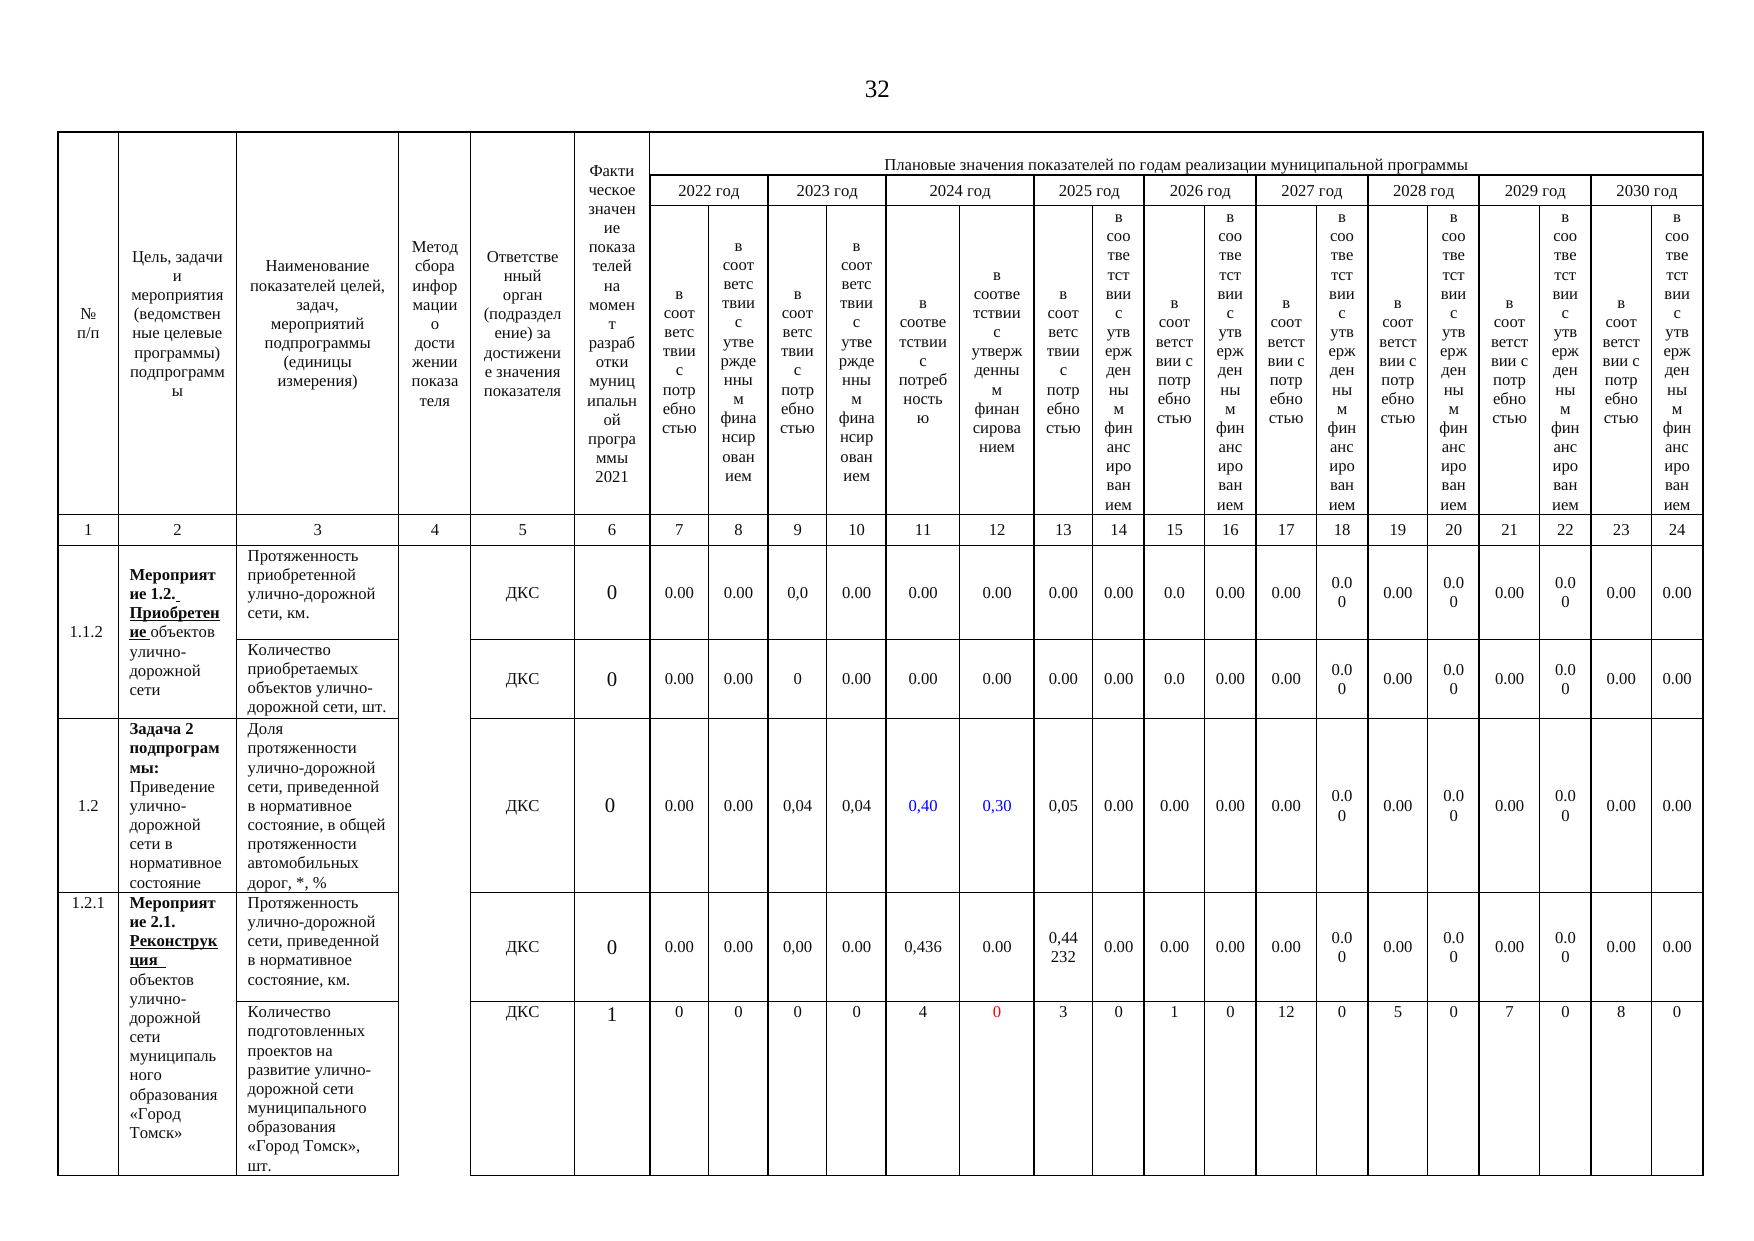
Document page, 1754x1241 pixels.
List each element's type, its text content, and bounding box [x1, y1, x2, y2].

table_cell 1.1.2 [59, 546, 118, 718]
table_cell 19 [1369, 515, 1427, 545]
table_cell 0.00 [1257, 640, 1316, 718]
table_cell 0.00 [1035, 546, 1092, 638]
table_cell 0 [575, 893, 649, 1001]
table_cell 5 [471, 515, 574, 545]
table_cell в соответствии с утвержденным финансированием [960, 206, 1033, 513]
table_cell 2030 год [1592, 176, 1702, 205]
table_cell 10 [827, 515, 885, 545]
table_cell 0.00 [1480, 893, 1539, 1001]
table_cell Протяженность приобретенной улично-дорожной сети, км. [237, 546, 398, 638]
table_cell 0.00 [960, 893, 1033, 1001]
table_cell 2029 год [1480, 176, 1590, 205]
table_cell 0.00 [651, 719, 708, 892]
table_cell 15 [1145, 515, 1204, 545]
table_cell 23 [1592, 515, 1651, 545]
table_cell 0.00 [1257, 893, 1316, 1001]
table_cell в соответствии с утвержденным финансированием [1093, 206, 1143, 513]
table_cell 0.00 [1428, 719, 1478, 892]
table_cell 0.00 [709, 893, 767, 1001]
table_cell 24 [1652, 515, 1702, 545]
table_cell ДКС [471, 1002, 574, 1174]
table_cell 0.00 [887, 640, 959, 718]
table_cell 0.00 [1257, 719, 1316, 892]
table_cell ДКС [471, 893, 574, 1001]
table_cell 0.00 [1205, 719, 1255, 892]
table_cell 0.00 [1093, 719, 1143, 892]
table_cell 0.00 [1205, 640, 1255, 718]
table_cell 0.00 [1592, 719, 1651, 892]
table_cell 0 [575, 719, 649, 892]
table_cell 7 [651, 515, 708, 545]
table_cell 0.00 [960, 546, 1033, 638]
table_cell 0.00 [1480, 640, 1539, 718]
table_cell 1 [59, 515, 118, 545]
table_cell 0,30 [960, 719, 1033, 892]
table_cell в соответствии с потребностью [1480, 206, 1539, 513]
table_cell 20 [1428, 515, 1478, 545]
table_cell 0 [575, 640, 649, 718]
table_cell 2027 год [1257, 176, 1367, 205]
table_cell 0 [575, 546, 649, 638]
table_cell Количество приобретаемых объектов улично-дорожной сети, шт. [237, 640, 398, 718]
table_cell 7 [1480, 1002, 1539, 1174]
table_cell 2026 год [1145, 176, 1255, 205]
table_cell 1.2 [59, 719, 118, 892]
table_header Цель, задачи и мероприятия (ведомственные целевые программы) подпрограммы [119, 133, 236, 513]
table_cell в соответствии с утвержденным финансированием [1428, 206, 1478, 513]
table_cell 0.00 [1428, 546, 1478, 638]
table_cell 0 [1093, 1002, 1143, 1174]
table_cell 2 [119, 515, 236, 545]
table_cell 0.00 [1093, 893, 1143, 1001]
table_cell 0.00 [1369, 719, 1427, 892]
table_cell 0.00 [1540, 546, 1590, 638]
table_cell 0.00 [1257, 546, 1316, 638]
table_cell 4 [887, 1002, 959, 1174]
table_cell 0.00 [1480, 546, 1539, 638]
table_cell 0.00 [1652, 719, 1702, 892]
table_cell 0.00 [1428, 893, 1478, 1001]
table_cell 9 [769, 515, 826, 545]
table_cell 0.00 [1540, 719, 1590, 892]
table_cell 0.00 [827, 640, 885, 718]
table_cell 0,40 [887, 719, 959, 892]
table_header № п/п [59, 133, 118, 513]
table_cell 0.00 [960, 640, 1033, 718]
table_cell 0 [1317, 1002, 1367, 1174]
table_cell 0.00 [1035, 640, 1092, 718]
table_cell 21 [1480, 515, 1539, 545]
table_cell в соответствии с потребностью [1145, 206, 1204, 513]
table_header Ответственный орган (подразделение) за достижение значения показателя [471, 133, 574, 513]
table_cell 8 [709, 515, 767, 545]
table_cell 18 [1317, 515, 1367, 545]
table_cell 0.00 [1317, 719, 1367, 892]
table_cell 0.00 [1369, 546, 1427, 638]
table_cell 2025 год [1035, 176, 1143, 205]
table_header Плановые значения показателей по годам реализации муниципальной программы [650, 133, 1702, 173]
table_cell 2024 год [887, 176, 1033, 205]
table_cell 0.00 [1592, 640, 1651, 718]
table_cell 0.00 [827, 893, 885, 1001]
table_cell ДКС [471, 640, 574, 718]
table_cell 0 [960, 1002, 1033, 1174]
table_cell Протяженность улично-дорожной сети, приведенной в нормативное состояние, км. [237, 893, 398, 1001]
table_cell в соответствии с потребностью [887, 206, 959, 513]
table_cell 4 [399, 515, 470, 545]
table_cell 0 [769, 640, 826, 718]
table_cell 0.00 [1369, 640, 1427, 718]
table_cell 8 [1592, 1002, 1651, 1174]
table_cell 3 [237, 515, 398, 545]
table_cell 0 [827, 1002, 885, 1174]
table_cell в соответствии с утвержденным финансированием [827, 206, 885, 513]
table_cell 0.00 [1540, 893, 1590, 1001]
table_cell Количество подготовленных проектов на развитие улично-дорожной сети муниципального образования «Город Томск», шт. [237, 1002, 398, 1174]
table_cell 0.00 [1317, 640, 1367, 718]
table_cell 0.00 [1480, 719, 1539, 892]
table_cell 0.00 [1369, 893, 1427, 1001]
table_cell 0.0 [1145, 640, 1204, 718]
table_cell 0.00 [1592, 893, 1651, 1001]
table_cell 0.00 [1093, 546, 1143, 638]
table_header Наименование показателей целей, задач, мероприятий подпрограммы (единицы измерения) [237, 133, 398, 513]
table_cell в соответствии с потребностью [1369, 206, 1427, 513]
table_cell 0.00 [1205, 893, 1255, 1001]
table_cell 0.00 [709, 640, 767, 718]
table_cell 0.00 [1317, 893, 1367, 1001]
table_cell 0.00 [1540, 640, 1590, 718]
table_cell 0 [651, 1002, 708, 1174]
table_cell 0,0 [769, 546, 826, 638]
table_cell 0,05 [1035, 719, 1092, 892]
table_cell 12 [960, 515, 1033, 545]
table_cell в соответствии с потребностью [1592, 206, 1651, 513]
table_cell 0 [709, 1002, 767, 1174]
table_cell 1 [1145, 1002, 1204, 1174]
table_cell 0.00 [651, 546, 708, 638]
table_cell 0 [1652, 1002, 1702, 1174]
table_cell 0,436 [887, 893, 959, 1001]
table_cell 17 [1257, 515, 1316, 545]
table_cell в соответствии с утвержденным финансированием [1540, 206, 1590, 513]
table_cell 0.00 [1145, 719, 1204, 892]
table_cell 0 [769, 1002, 826, 1174]
table_cell 0.00 [651, 640, 708, 718]
table_cell 0.00 [709, 546, 767, 638]
table_cell 0.00 [1205, 546, 1255, 638]
table_cell 0.00 [1652, 640, 1702, 718]
table_cell в соответствии с утвержденным финансированием [1317, 206, 1367, 513]
table_cell в соответствии с утвержденным финансированием [1652, 206, 1702, 513]
table_cell ДКС [471, 719, 574, 892]
table_cell 0.00 [1652, 546, 1702, 638]
table_cell Мероприятие 1.2. Приобретение объектов улично-дорожной сети [119, 546, 236, 718]
table_cell 0.00 [887, 546, 959, 638]
table_cell 0,44232 [1035, 893, 1092, 1001]
table_cell 2023 год [769, 176, 885, 205]
table_cell 0.00 [651, 893, 708, 1001]
table_cell 6 [575, 515, 649, 545]
table_cell 16 [1205, 515, 1255, 545]
table_cell 2028 год [1369, 176, 1478, 205]
table_cell 0.00 [1592, 546, 1651, 638]
table_cell в соответствии с утвержденным финансированием [709, 206, 767, 513]
table_cell 0,04 [769, 719, 826, 892]
table_cell Мероприятие 2.1. Реконструкция объектов улично-дорожной сети муниципального образования «Город Томск» [119, 893, 236, 1174]
table_cell в соответствии с утвержденным финансированием [1205, 206, 1255, 513]
table_cell 1.2.1 [59, 893, 118, 1174]
table_cell 0.00 [1652, 893, 1702, 1001]
table_cell ДКС [471, 546, 574, 638]
table_cell 14 [1093, 515, 1143, 545]
table_cell Доля протяженности улично-дорожной сети, приведенной в нормативное состояние, в общей протяженности автомобильных дорог, *, % [237, 719, 398, 892]
table_cell 0.00 [1317, 546, 1367, 638]
table_cell 0.00 [1145, 893, 1204, 1001]
table_cell 0.00 [827, 546, 885, 638]
table_cell 0,00 [769, 893, 826, 1001]
table_cell 5 [1369, 1002, 1427, 1174]
table_cell 0.0 [1145, 546, 1204, 638]
table_cell в соответствии с потребностью [1035, 206, 1092, 513]
table_cell 0.00 [1093, 640, 1143, 718]
table_cell 13 [1035, 515, 1092, 545]
table_cell в соответствии с потребностью [651, 206, 708, 513]
table_cell 0 [1205, 1002, 1255, 1174]
table_cell 22 [1540, 515, 1590, 545]
table_cell 0.00 [1428, 640, 1478, 718]
table_cell 1 [575, 1002, 649, 1174]
table_cell 0,04 [827, 719, 885, 892]
table_header Фактическое значение показателей на момент разработки муниципальной программы 2021 [575, 133, 649, 513]
table_cell 2022 год [651, 176, 767, 205]
table_header Метод сбора информации о достижении показателя [399, 133, 470, 513]
table_cell Задача 2 подпрограммы: Приведение улично-дорожной сети в нормативное состояние [119, 719, 236, 892]
table_cell в соответствии с потребностью [1257, 206, 1316, 513]
table_cell 3 [1035, 1002, 1092, 1174]
table_cell 0.00 [709, 719, 767, 892]
table_cell 0 [1540, 1002, 1590, 1174]
table_cell в соответствии с потребностью [769, 206, 826, 513]
table_cell 0 [1428, 1002, 1478, 1174]
table_cell 12 [1257, 1002, 1316, 1174]
table_cell 11 [887, 515, 959, 545]
